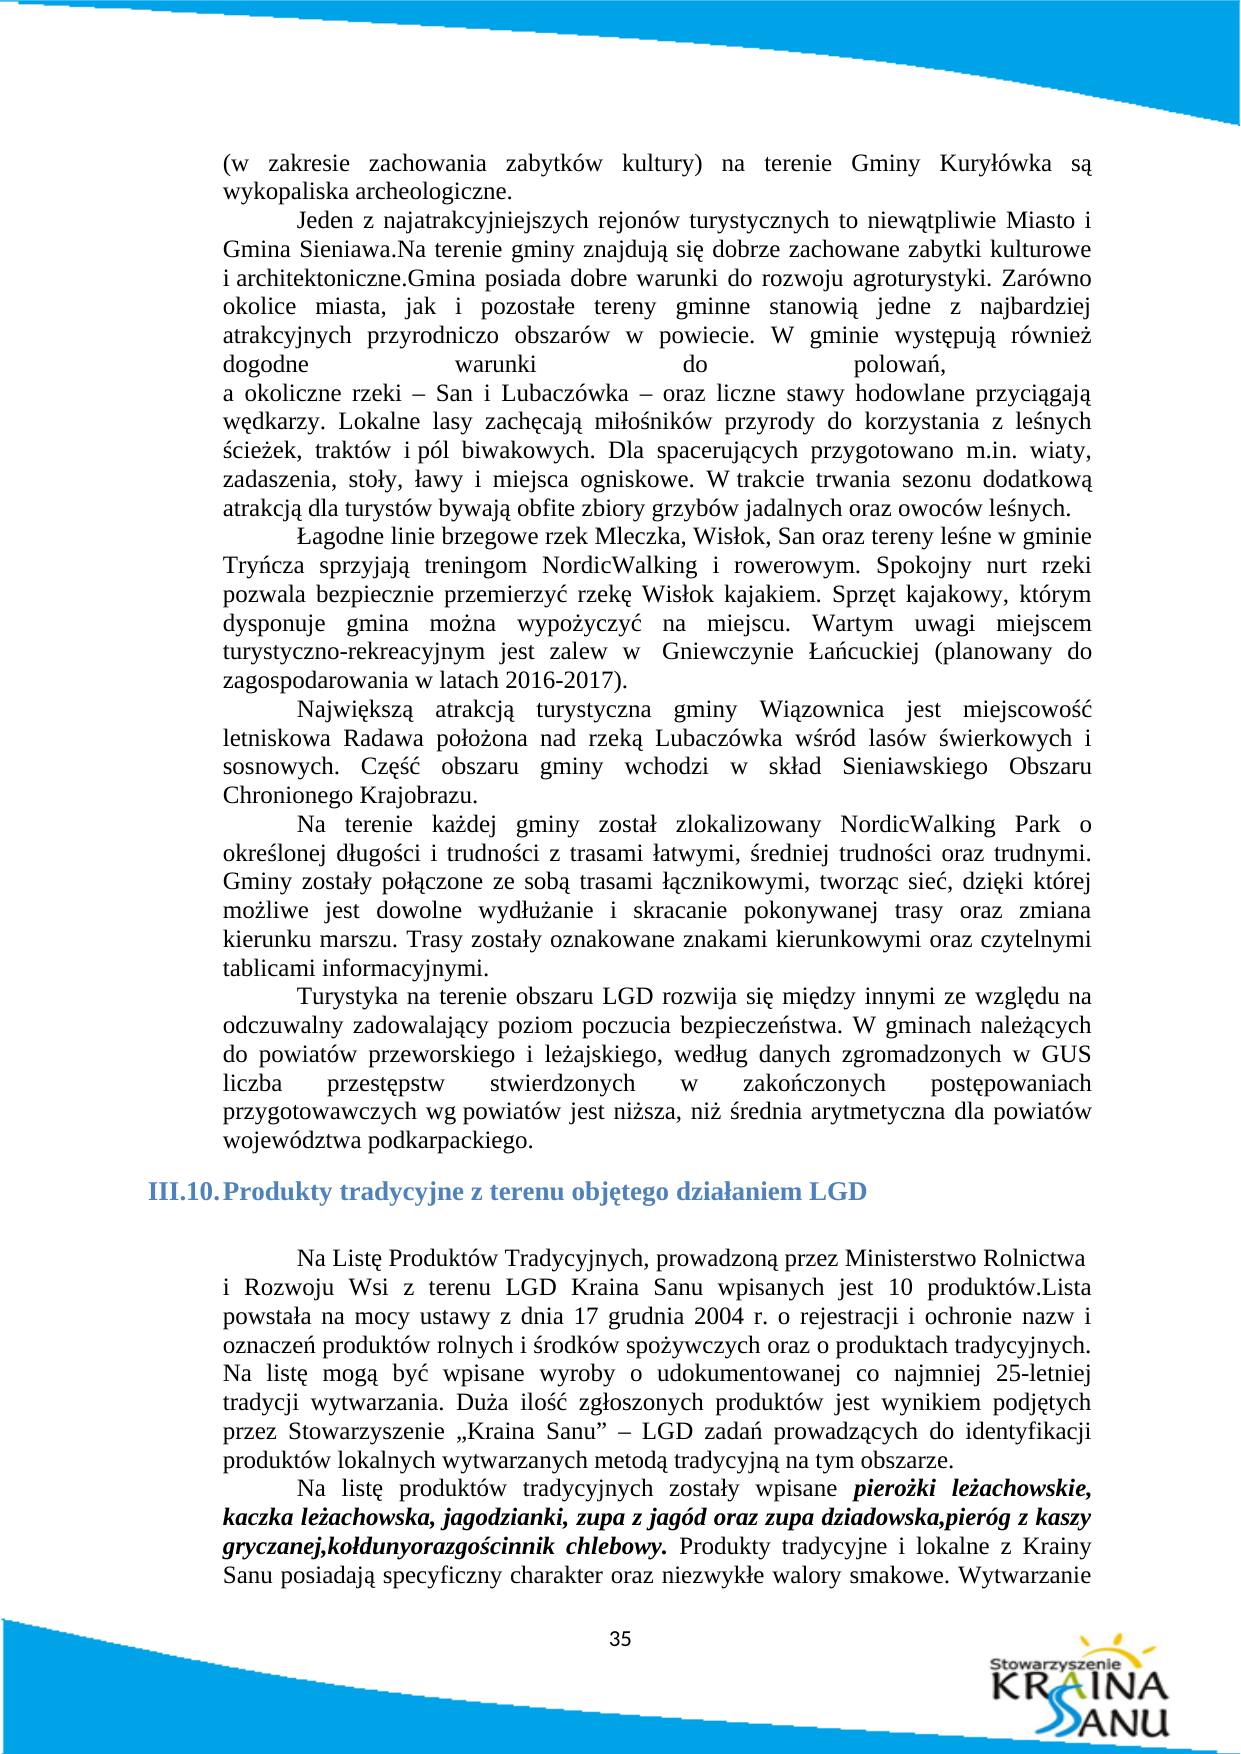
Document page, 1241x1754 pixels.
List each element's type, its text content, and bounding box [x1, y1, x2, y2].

picture [0, 1617, 1241, 1754]
text Największą atrakcją turystyczna gminy Wiązownica jest miejscowość letniskowa Radawa położona nad rzeką Lubaczówka wśród lasów świerkowych i sosnowych. Część obszaru gminy wchodzi w skład Sieniawskiego Obszaru Chronionego Krajobrazu. [223, 694, 1092, 809]
text Na Listę Produktów Tradycyjnych, prowadzoną przez Ministerstwo Rolnictwa i Rozwoju Wsi z terenu LGD Kraina Sanu wpisanych jest 10 produktów.Lista powstała na mocy ustawy z dnia 17 grudnia 2004 r. o rejestracji i ochronie nazw i oznaczeń produktów rolnych i środków spożywczych oraz o produktach tradycyjnych. Na listę mogą być wpisane wyroby o udokumentowanej co najmniej 25-letniej tradycji wytwarzania. Duża ilość zgłoszonych produktów jest wynikiem podjętych przez Stowarzyszenie „Kraina Sanu” – LGD zadań prowadzących do identyfikacji produktów lokalnych wytwarzanych metodą tradycyjną na tym obszarze. [223, 1243, 1092, 1473]
text Łagodne linie brzegowe rzek Mleczka, Wisłok, San oraz tereny leśne w gminie Tryńcza sprzyjają treningom NordicWalking i rowerowym. Spokojny nurt rzeki pozwala bezpiecznie przemierzyć rzekę Wisłok kajakiem. Sprzęt kajakowy, którym dysponuje gmina można wypożyczyć na miejscu. Wartym uwagi miejscem turystyczno-rekreacyjnym jest zalew w Gniewczynie Łańcuckiej (planowany do zagospodarowania w latach 2016-2017). [223, 521, 1092, 694]
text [223, 1473, 1092, 1588]
subtitle Produkty tradycyjne z terenu objętego działaniem LGD [148, 1175, 1092, 1206]
text Turystyka na terenie obszaru LGD rozwija się między innymi ze względu na odczuwalny zadowalający poziom poczucia bezpieczeństwa. W gminach należących do powiatów przeworskiego i leżajskiego, według danych zgromadzonych w GUS liczba przestępstw stwierdzonych w zakończonych postępowaniach przygotowawczych wg powiatów jest niższa, niż średnia arytmetyczna dla powiatów województwa podkarpackiego. [223, 981, 1092, 1154]
picture [0, 0, 1238, 126]
text Jeden z najatrakcyjniejszych rejonów turystycznych to niewątpliwie Miasto i Gmina Sieniawa.Na terenie gminy znajdują się dobrze zachowane zabytki kulturowe i architektoniczne.Gmina posiada dobre warunki do rozwoju agroturystyki. Zarówno okolice miasta, jak i pozostałe tereny gminne stanowią jedne z najbardziej atrakcyjnych przyrodniczo obszarów w powiecie. W gminie występują również dogodne warunki do polowań, a okoliczne rzeki – San i Lubaczówka – oraz liczne stawy hodowlane przyciągają wędkarzy. Lokalne lasy zachęcają miłośników przyrody do korzystania z leśnych ścieżek, traktów i pól biwakowych. Dla spacerujących przygotowano m.in. wiaty, zadaszenia, stoły, ławy i miejsca ogniskowe. W trakcie trwania sezonu dodatkową atrakcją dla turystów bywają obfite zbiory grzybów jadalnych oraz owoców leśnych. [223, 205, 1092, 521]
text Na terenie każdej gminy został zlokalizowany NordicWalking Park o określonej długości i trudności z trasami łatwymi, średniej trudności oraz trudnymi. Gminy zostały połączone ze sobą trasami łącznikowymi, tworząc sieć, dzięki której możliwe jest dowolne wydłużanie i skracanie pokonywanej trasy oraz zmiana kierunku marszu. Trasy zostały oznakowane znakami kierunkowymi oraz czytelnymi tablicami informacyjnymi. [223, 809, 1092, 981]
